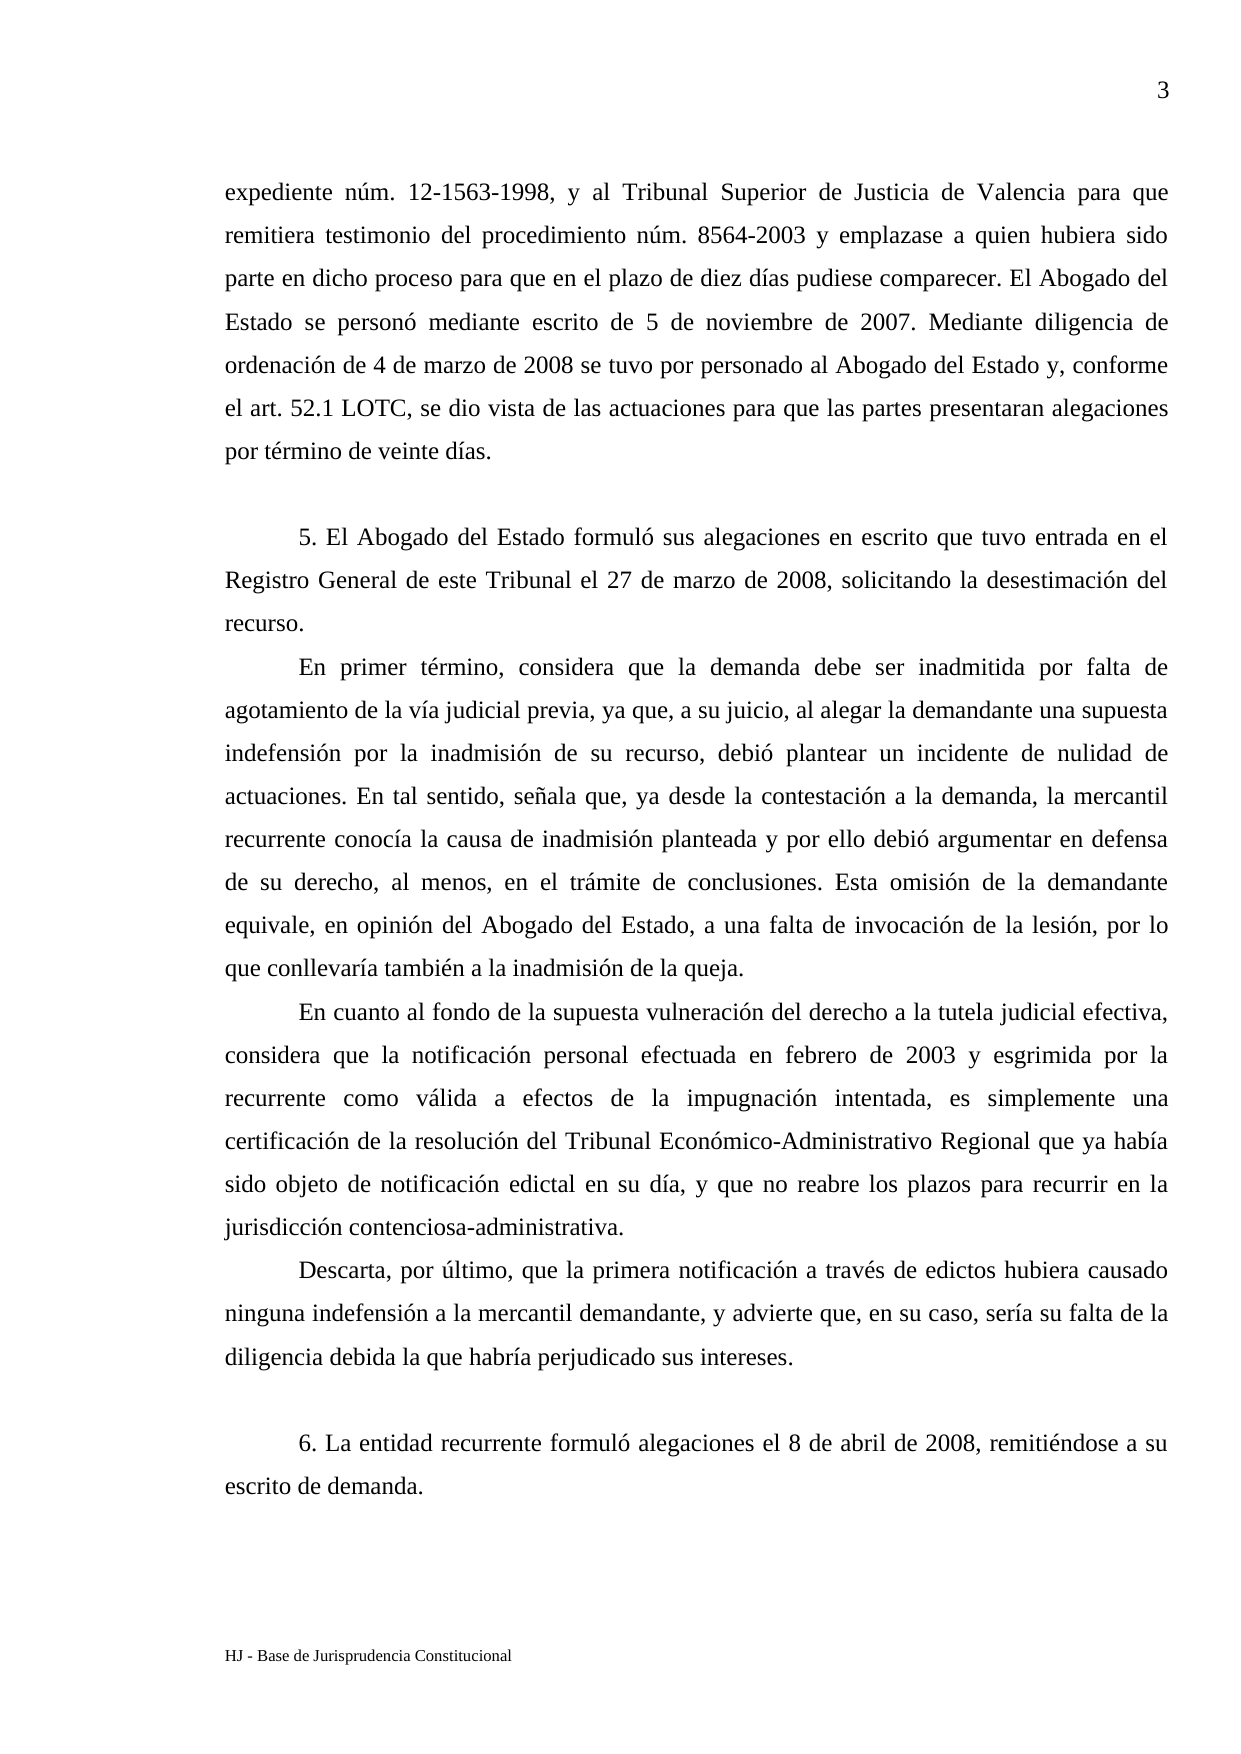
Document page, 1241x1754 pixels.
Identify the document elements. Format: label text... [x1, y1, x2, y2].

text 6. La entidad recurrente formuló alegaciones el 8 de abril de 2008, remitiéndose a su escrito de demanda. [224, 1428, 1169, 1500]
text Descarta, por último, que la primera notificación a través de edictos hubiera causado ninguna indefensión a la mercantil demandante, y advierte que, en su caso, sería su falta de la diligencia debida la que habría perjudicado sus intereses. [224, 1255, 1169, 1370]
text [224, 177, 1169, 465]
text En cuanto al fondo de la supuesta vulneración del derecho a la tutela judicial efectiva, considera que la notificación personal efectuada en febrero de 2003 y esgrimida por la recurrente como válida a efectos de la impugnación intentada, es simplemente una certificación de la resolución del Tribunal Económico-Administrativo Regional que ya había sido objeto de notificación edictal en su día, y que no reabre los plazos para recurrir en la jurisdicción contenciosa-administrativa. [224, 997, 1169, 1241]
text 5. El Abogado del Estado formuló sus alegaciones en escrito que tuvo entrada en el Registro General de este Tribunal el 27 de marzo de 2008, solicitando la desestimación del recurso. [224, 522, 1169, 637]
text En primer término, considera que la demanda debe ser inadmitida por falta de agotamiento de la vía judicial previa, ya que, a su juicio, al alegar la demandante una supuesta indefensión por la inadmisión de su recurso, debió plantear un incidente de nulidad de actuaciones. En tal sentido, señala que, ya desde la contestación a la demanda, la mercantil recurrente conocía la causa de inadmisión planteada y por ello debió argumentar en defensa de su derecho, al menos, en el trámite de conclusiones. Esta omisión de la demandante equivale, en opinión del Abogado del Estado, a una falta de invocación de la lesión, por lo que conllevaría también a la inadmisión de la queja. [224, 652, 1169, 982]
